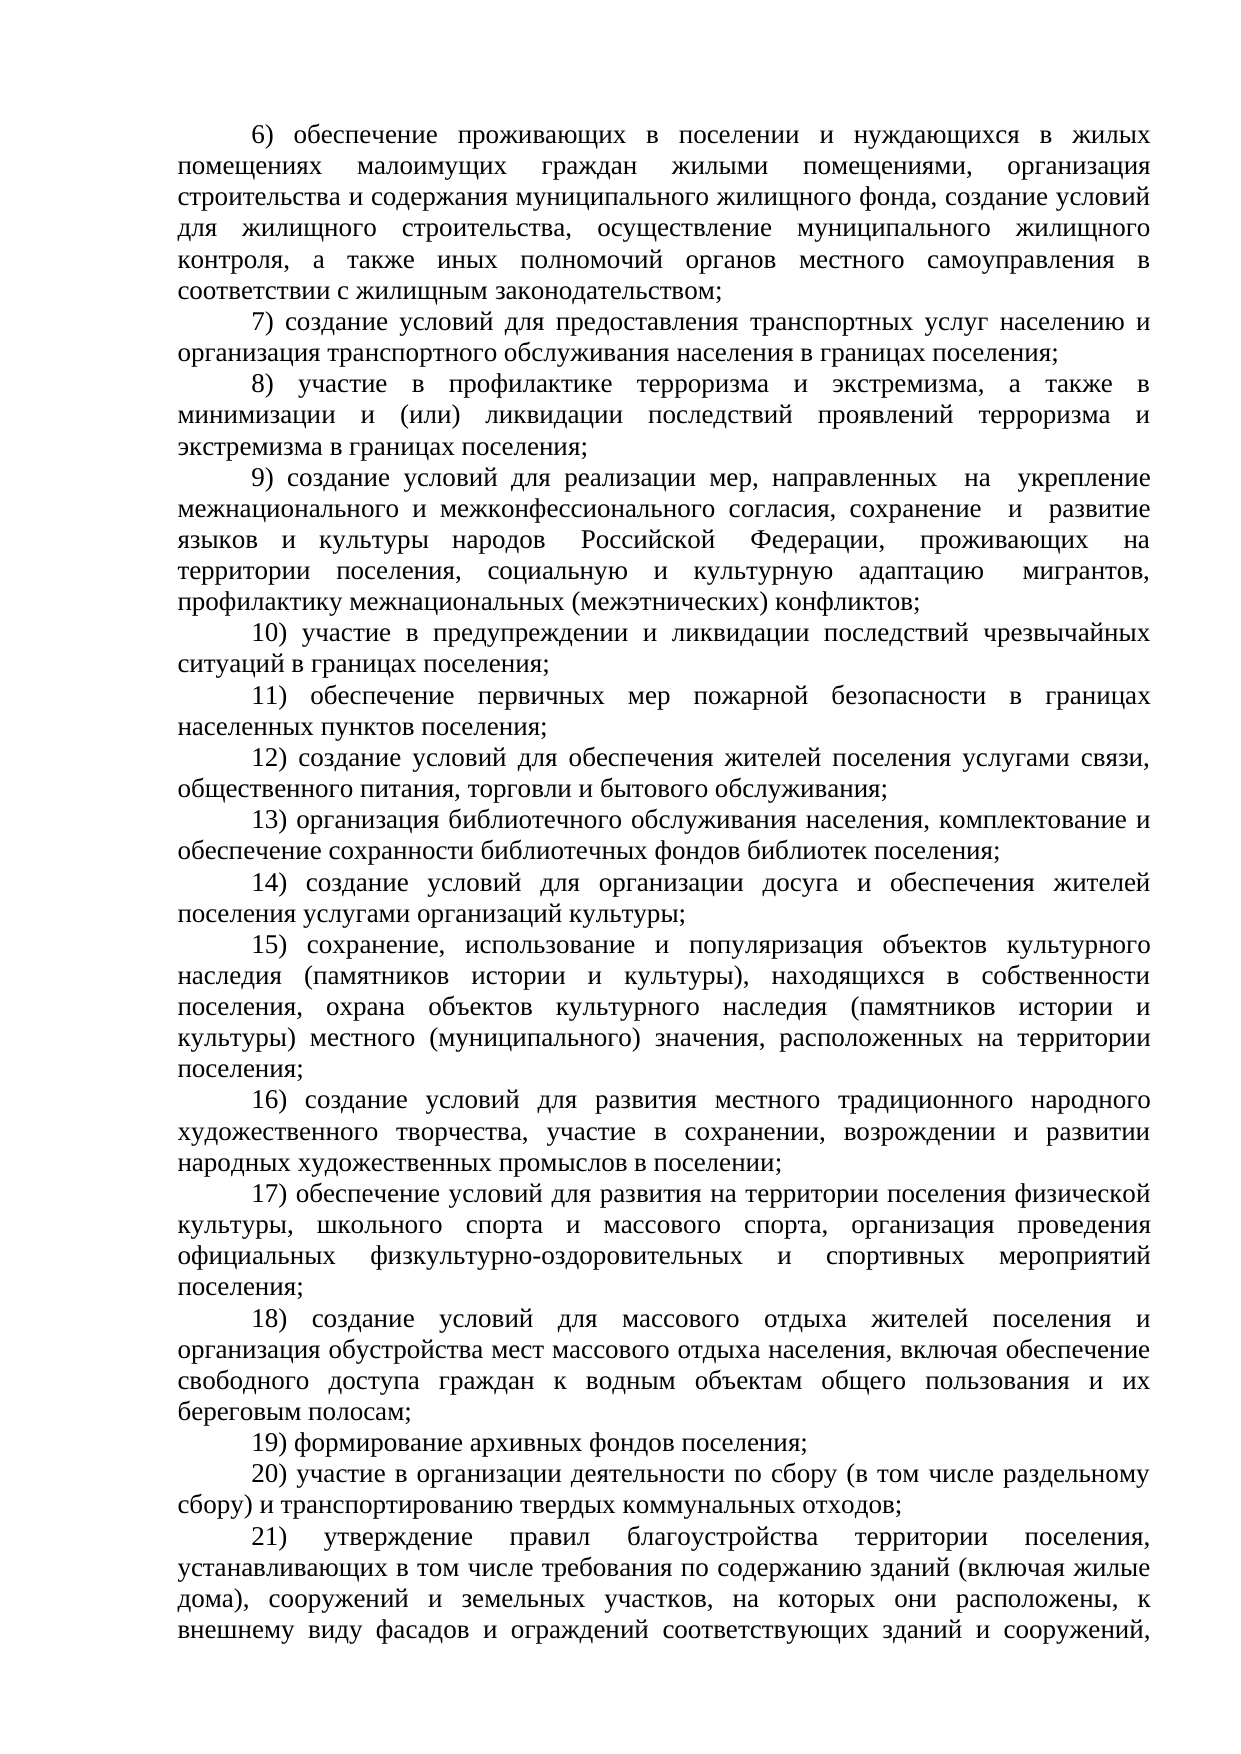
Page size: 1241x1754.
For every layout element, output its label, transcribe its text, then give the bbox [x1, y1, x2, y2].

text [177, 1520, 1152, 1644]
text 14) создание условий для организации досуга и обеспечения жителей поселения услугами организаций культуры; [177, 866, 1152, 928]
text 16) создание условий для развития местного традиционного народного художественного творчества, участие в сохранении, возрождении и развитии народных художественных промыслов в поселении; [177, 1084, 1152, 1177]
text 18) создание условий для массового отдыха жителей поселения и организация обустройства мест массового отдыха населения, включая обеспечение свободного доступа граждан к водным объектам общего пользования и их береговым полосам; [177, 1302, 1152, 1426]
text 7) создание условий для предоставления транспортных услуг населению и организация транспортного обслуживания населения в границах поселения; [177, 305, 1152, 367]
text 10) участие в предупреждении и ликвидации последствий чрезвычайных ситуаций в границах поселения; [177, 616, 1152, 679]
text 12) создание условий для обеспечения жителей поселения услугами связи, общественного питания, торговли и бытового обслуживания; [177, 741, 1152, 803]
text 20) участие в организации деятельности по сбору (в том числе раздельному сбору) и транспортированию твердых коммунальных отходов; [177, 1457, 1152, 1520]
text 8) участие в профилактике терроризма и экстремизма, а также в минимизации и (или) ликвидации последствий проявлений терроризма и экстремизма в границах поселения; [177, 367, 1152, 461]
text 15) сохранение, использование и популяризация объектов культурного наследия (памятников истории и культуры), находящихся в собственности поселения, охрана объектов культурного наследия (памятников истории и культуры) местного (муниципального) значения, расположенных на территории поселения; [177, 928, 1152, 1084]
text 9) создание условий для реализации мер, направленных на укрепление межнационального и межконфессионального согласия, сохранение и развитие языков и культуры народов Российской Федерации, проживающих на территории поселения, социальную и культурную адаптацию мигрантов, профилактику межнациональных (межэтнических) конфликтов; [177, 461, 1152, 616]
text 17) обеспечение условий для развития на территории поселения физической культуры, школьного спорта и массового спорта, организация проведения официальных физкультурно-оздоровительных и спортивных мероприятий поселения; [177, 1177, 1152, 1302]
text 6) обеспечение проживающих в поселении и нуждающихся в жилых помещениях малоимущих граждан жилыми помещениями, организация строительства и содержания муниципального жилищного фонда, создание условий для жилищного строительства, осуществление муниципального жилищного контроля, а также иных полномочий органов местного самоуправления в соответствии с жилищным законодательством; [177, 118, 1152, 305]
text 11) обеспечение первичных мер пожарной безопасности в границах населенных пунктов поселения; [177, 679, 1152, 741]
text 19) формирование архивных фондов поселения; [177, 1426, 1152, 1457]
text 13) организация библиотечного обслуживания населения, комплектование и обеспечение сохранности библиотечных фондов библиотек поселения; [177, 803, 1152, 866]
